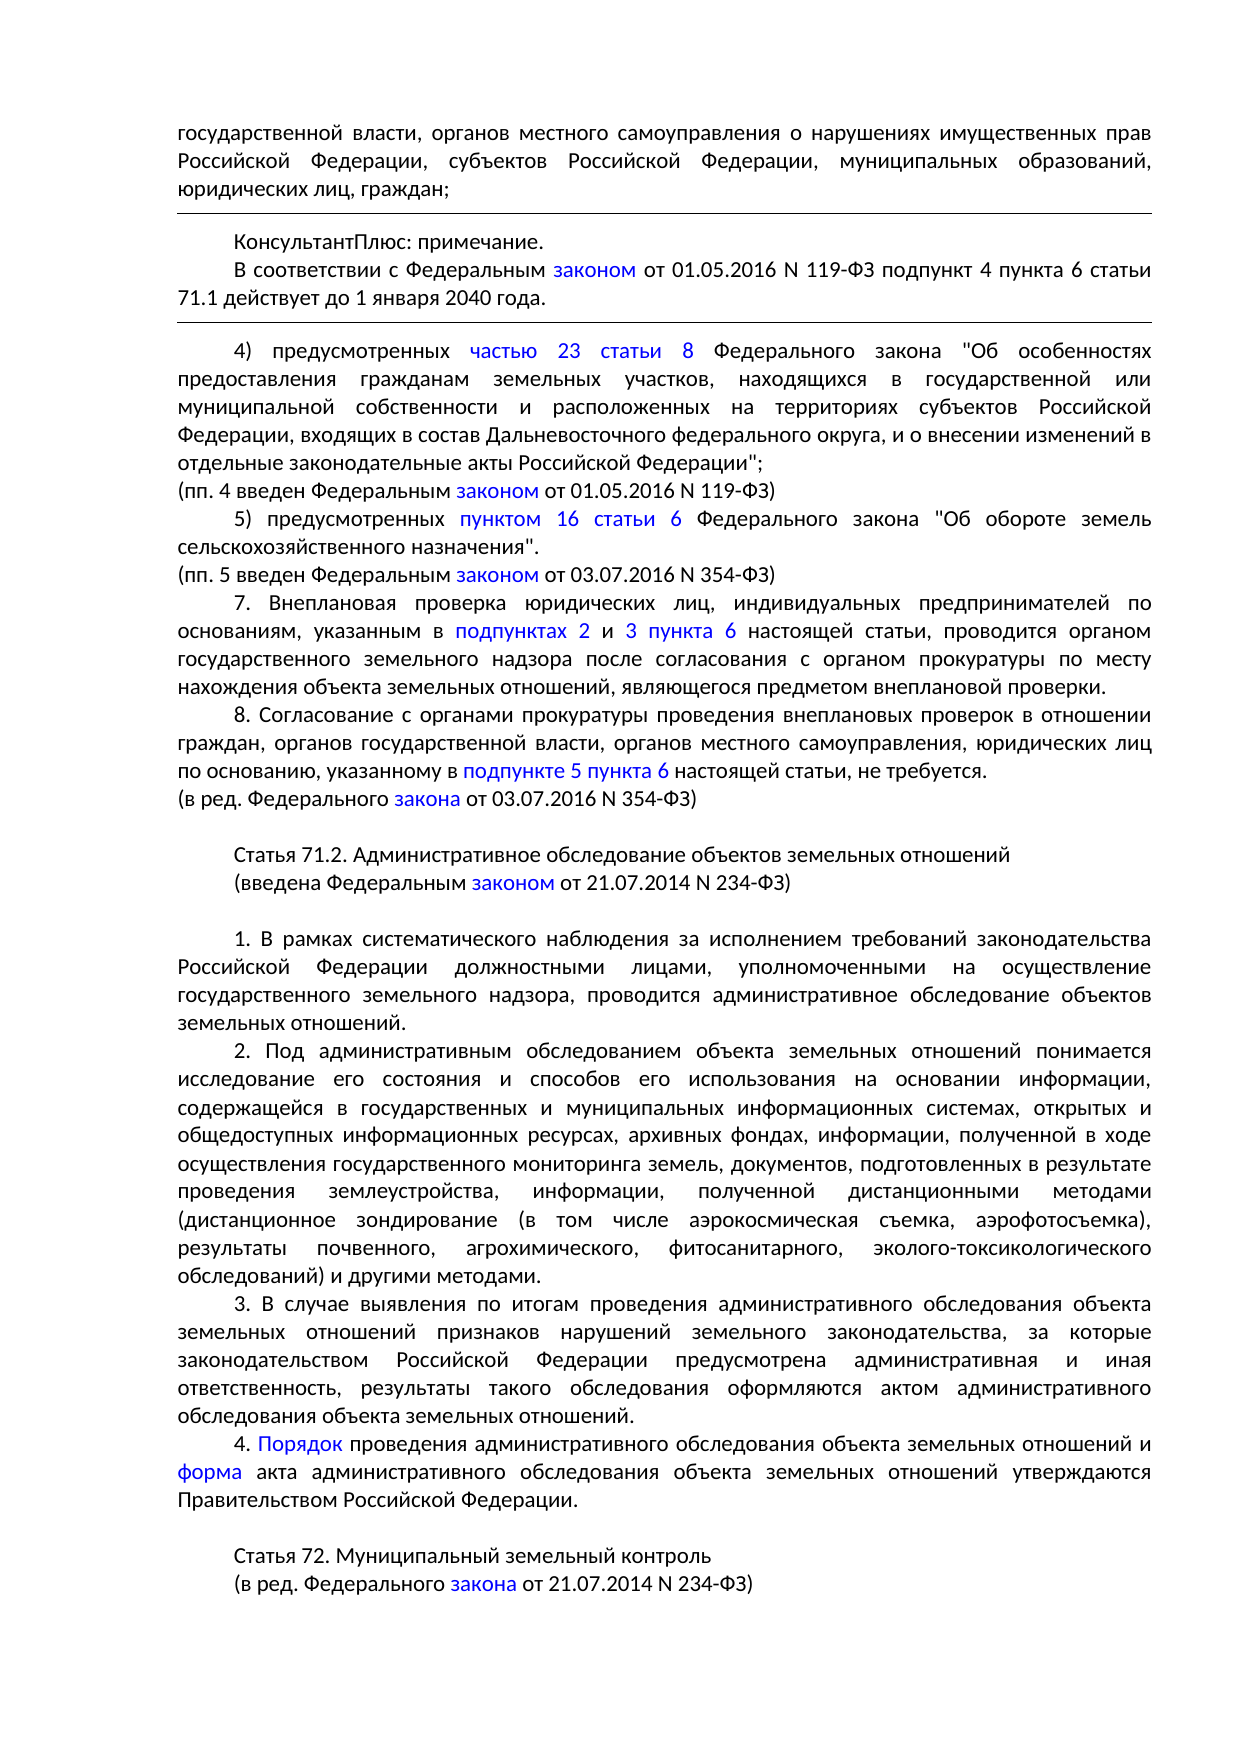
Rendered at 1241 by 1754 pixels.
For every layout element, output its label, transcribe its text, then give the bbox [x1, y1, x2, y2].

text КонсультантПлюс: примечание. [177, 227, 1152, 255]
text 4. Порядок проведения административного обследования объекта земельных отношений и форма акта административного обследования объекта земельных отношений утверждаются Правительством Российской Федерации. [177, 1429, 1152, 1513]
text (в ред. Федерального закона от 21.07.2014 N 234-ФЗ) [177, 1569, 1152, 1597]
text (пп. 4 введен Федеральным законом от 01.05.2016 N 119-ФЗ) [177, 476, 1152, 504]
text (в ред. Федерального закона от 03.07.2016 N 354-ФЗ) [177, 784, 1152, 812]
text 2. Под административным обследованием объекта земельных отношений понимается исследование его состояния и способов его использования на основании информации, содержащейся в государственных и муниципальных информационных системах, открытых и общедоступных информационных ресурсах, архивных фондах, информации, полученной в ходе осуществления государственного мониторинга земель, документов, подготовленных в результате проведения землеустройства, информации, полученной дистанционными методами (дистанционное зондирование (в том числе аэрокосмическая съемка, аэрофотосъемка), результаты почвенного, агрохимического, фитосанитарного, эколого-токсикологического обследований) и другими методами. [177, 1037, 1152, 1289]
text (введена Федеральным законом от 21.07.2014 N 234-ФЗ) [177, 868, 1152, 896]
text 3. В случае выявления по итогам проведения административного обследования объекта земельных отношений признаков нарушений земельного законодательства, за которые законодательством Российской Федерации предусмотрена административная и иная ответственность, результаты такого обследования оформляются актом административного обследования объекта земельных отношений. [177, 1289, 1152, 1429]
text 4) предусмотренных частью 23 статьи 8 Федерального закона "Об особенностях предоставления гражданам земельных участков, находящихся в государственной или муниципальной собственности и расположенных на территориях субъектов Российской Федерации, входящих в состав Дальневосточного федерального округа, и о внесении изменений в отдельные законодательные акты Российской Федерации"; [177, 336, 1152, 476]
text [177, 118, 1152, 202]
text 5) предусмотренных пунктом 16 статьи 6 Федерального закона "Об обороте земель сельскохозяйственного назначения". [177, 504, 1152, 560]
text 1. В рамках систематического наблюдения за исполнением требований законодательства Российской Федерации должностными лицами, уполномоченными на осуществление государственного земельного надзора, проводится административное обследование объектов земельных отношений. [177, 924, 1152, 1037]
text Статья 72. Муниципальный земельный контроль [177, 1541, 1152, 1569]
text (пп. 5 введен Федеральным законом от 03.07.2016 N 354-ФЗ) [177, 560, 1152, 588]
text В соответствии с Федеральным законом от 01.05.2016 N 119-ФЗ подпункт 4 пункта 6 статьи 71.1 действует до 1 января 2040 года. [177, 255, 1152, 311]
text 8. Согласование с органами прокуратуры проведения внеплановых проверок в отношении граждан, органов государственной власти, органов местного самоуправления, юридических лиц по основанию, указанному в подпункте 5 пункта 6 настоящей статьи, не требуется. [177, 700, 1152, 784]
text Статья 71.2. Административное обследование объектов земельных отношений [177, 840, 1152, 868]
text 7. Внеплановая проверка юридических лиц, индивидуальных предпринимателей по основаниям, указанным в подпунктах 2 и 3 пункта 6 настоящей статьи, проводится органом государственного земельного надзора после согласования с органом прокуратуры по месту нахождения объекта земельных отношений, являющегося предметом внеплановой проверки. [177, 588, 1152, 700]
